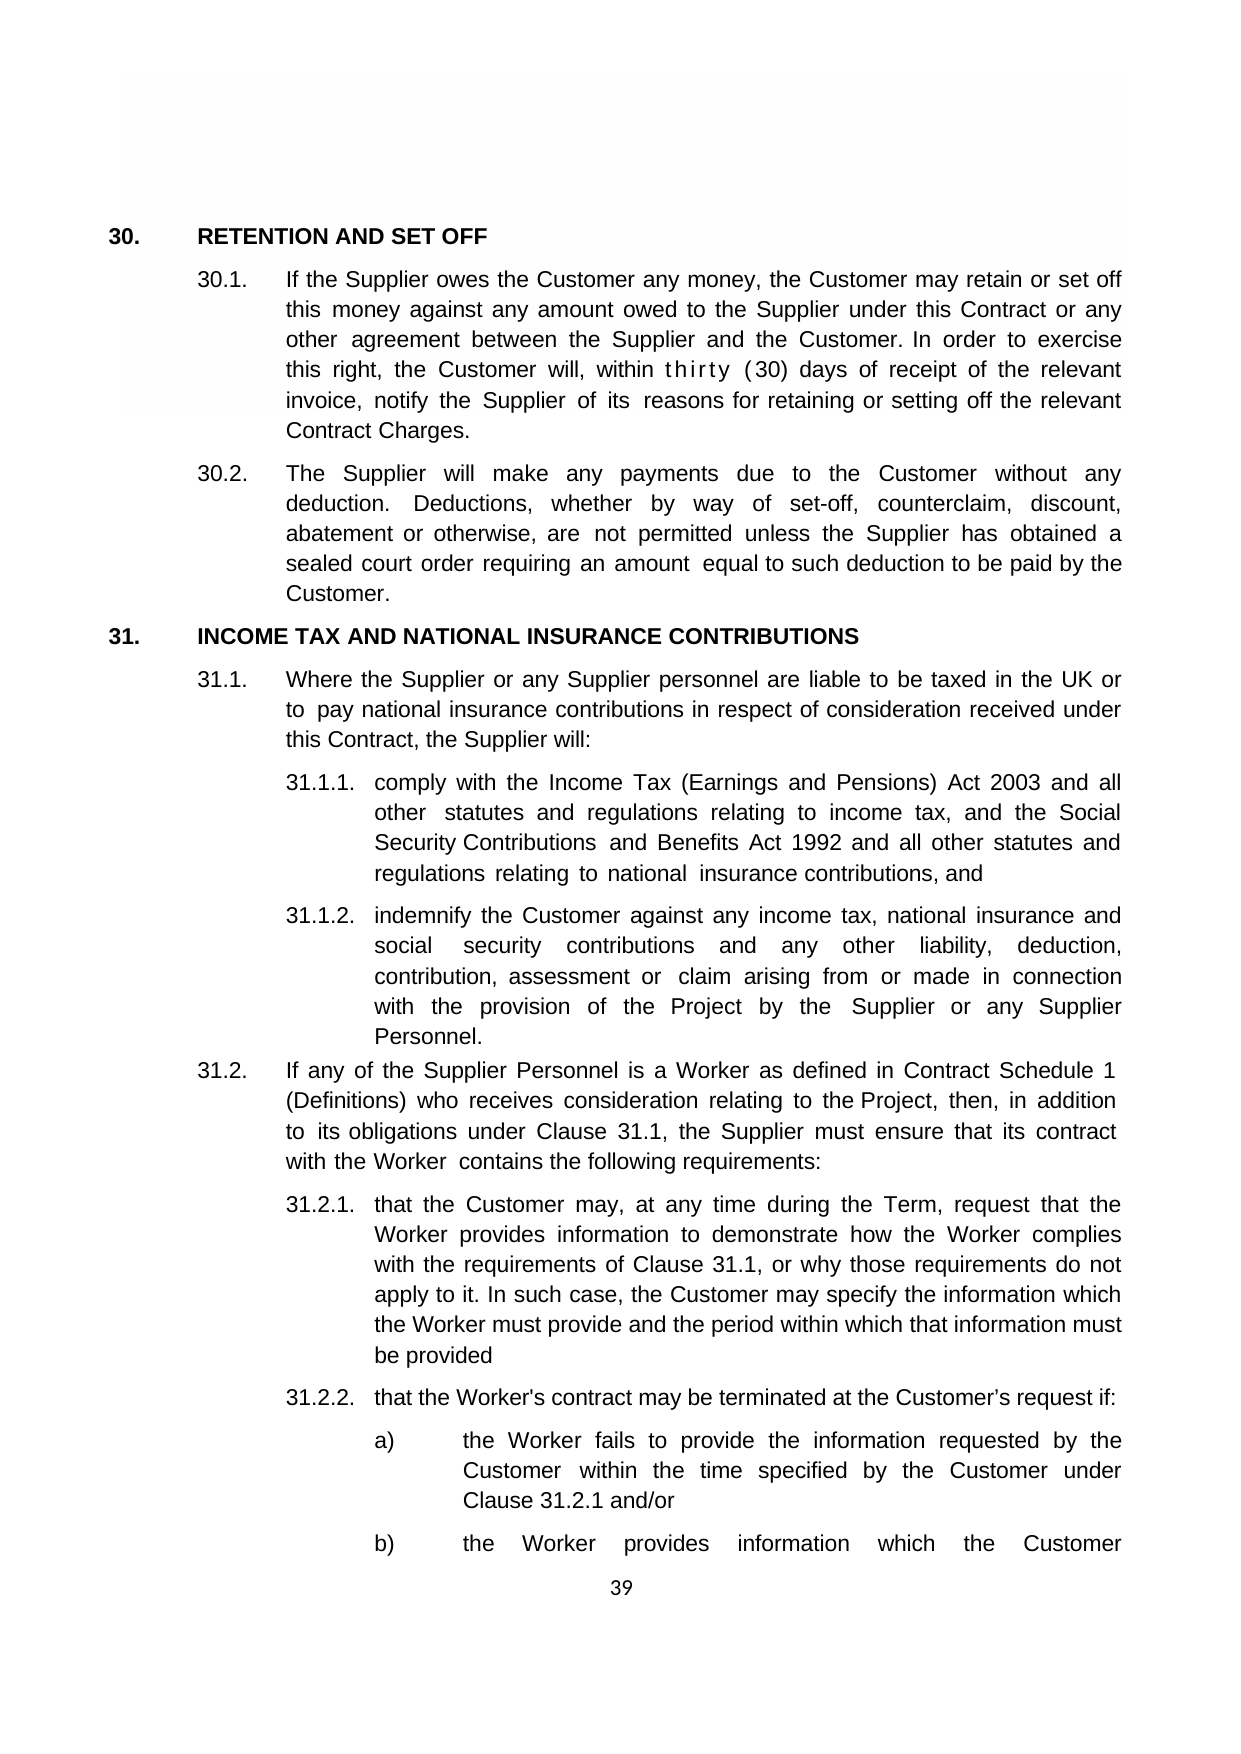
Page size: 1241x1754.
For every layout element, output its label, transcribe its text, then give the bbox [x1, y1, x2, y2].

list RETENTION AND SET OFF [108, 223, 1134, 249]
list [374, 1530, 1122, 1556]
list Where the Supplier or any Supplier personnel are liable to be taxed in the UK or to pay national insurance contributions in respect of consideration received under this Contract, the Supplier will: [197, 666, 1122, 753]
list If any of the Supplier Personnel is a Worker as defined in Contract Schedule 1 (Definitions) who receives consideration relating to the Project, then, in addition to its obligations under Clause 31.1, the Supplier must ensure that its contract with the Worker contains the following requirements: [197, 1057, 1117, 1174]
list INCOME TAX AND NATIONAL INSURANCE CONTRIBUTIONS [108, 623, 1134, 649]
list If the Supplier owes the Customer any money, the Customer may retain or set off this money against any amount owed to the Supplier under this Contract or any other agreement between the Supplier and the Customer. In order to exercise this right, the Customer will, within thirty (30) days of receipt of the relevant invoice, notify the Supplier of its reasons for retaining or setting off the relevant Contract Charges. [197, 266, 1122, 443]
list that the Customer may, at any time during the Term, request that the Worker provides information to demonstrate how the Worker complies with the requirements of Clause 31.1, or why those requirements do not apply to it. In such case, the Customer may specify the information which the Worker must provide and the period within which that information must be provided [286, 1191, 1122, 1368]
list that the Worker's contract may be terminated at the Customer’s request if: [286, 1384, 1122, 1411]
list indemnify the Customer against any income tax, national insurance and social security contributions and any other liability, deduction, contribution, assessment or claim arising from or made in connection with the provision of the Project by the Supplier or any Supplier Personnel. [286, 902, 1122, 1049]
list The Supplier will make any payments due to the Customer without any deduction. Deductions, whether by way of set-off, counterclaim, discount, abatement or otherwise, are not permitted unless the Supplier has obtained a sealed court order requiring an amount equal to such deduction to be paid by the Customer. [197, 459, 1122, 607]
list the Worker fails to provide the information requested by the Customer within the time specified by the Customer under Clause 31.2.1 and/or [374, 1427, 1122, 1514]
list comply with the Income Tax (Earnings and Pensions) Act 2003 and all other statutes and regulations relating to income tax, and the Social Security Contributions and Benefits Act 1992 and all other statutes and regulations relating to national insurance contributions, and [286, 769, 1122, 886]
